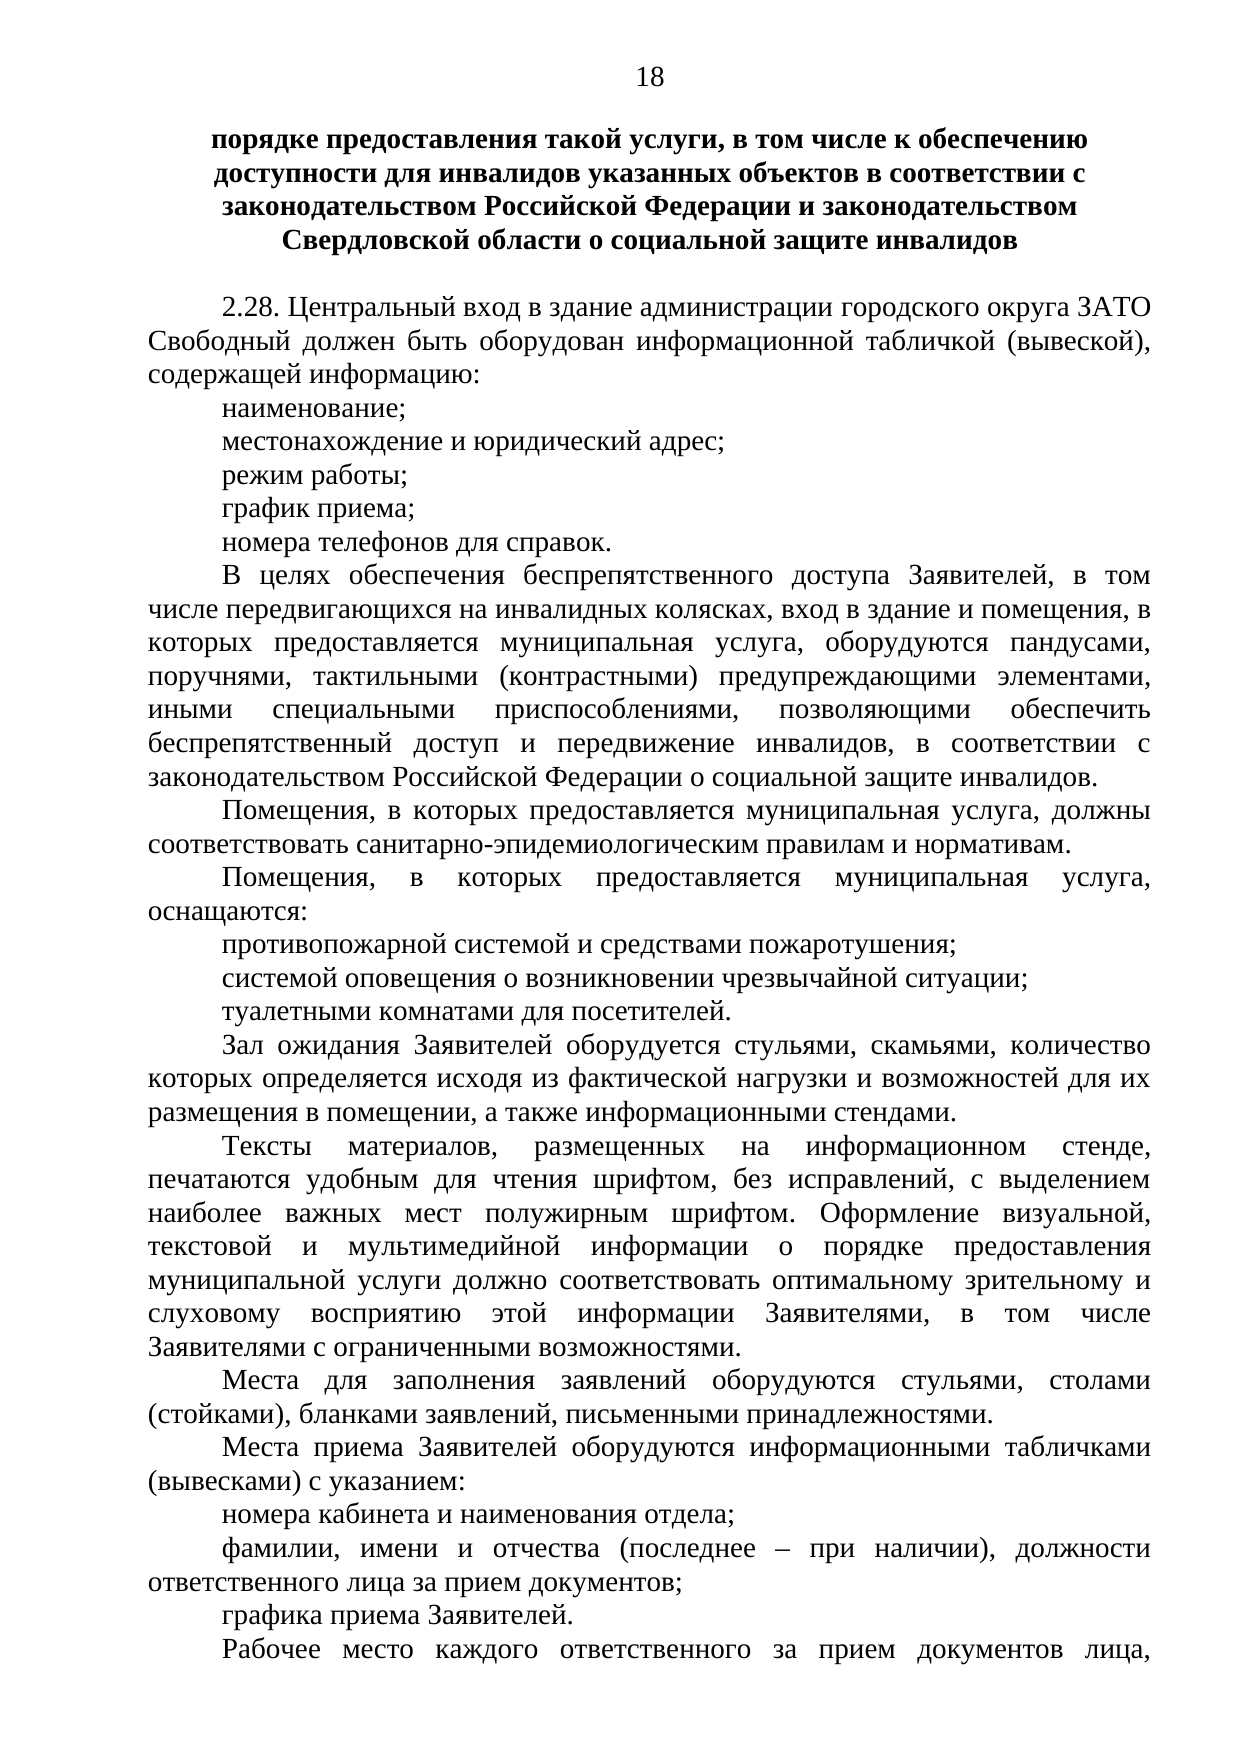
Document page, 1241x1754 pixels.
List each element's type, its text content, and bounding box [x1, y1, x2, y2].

text системой оповещения о возникновении чрезвычайной ситуации; [148, 960, 1152, 993]
text Тексты материалов, размещенных на информационном стенде, печатаются удобным для чтения шрифтом, без исправлений, с выделением наиболее важных мест полужирным шрифтом. Оформление визуальной, текстовой и мультимедийной информации о порядке предоставления муниципальной услуги должно соответствовать оптимальному зрительному и слуховому восприятию этой информации Заявителями, в том числе Заявителями с ограниченными возможностями. [148, 1128, 1152, 1362]
text 2.28. Центральный вход в здание администрации городского округа ЗАТО Свободный должен быть оборудован информационной табличкой (вывеской), содержащей информацию: [148, 289, 1152, 390]
text противопожарной системой и средствами пожаротушения; [148, 926, 1152, 960]
text туалетными комнатами для посетителей. [148, 993, 1152, 1027]
text номера кабинета и наименования отдела; [148, 1497, 1152, 1530]
text режим работы; [222, 457, 1152, 490]
text наименование; [222, 390, 1152, 423]
text графика приема Заявителей. [148, 1597, 1152, 1631]
text Места приема Заявителей оборудуются информационными табличками (вывесками) с указанием: [148, 1429, 1152, 1497]
text Помещения, в которых предоставляется муниципальная услуга, оснащаются: [148, 859, 1152, 926]
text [148, 121, 1152, 256]
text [148, 1631, 1152, 1664]
text номера телефонов для справок. [222, 524, 1152, 557]
text Помещения, в которых предоставляется муниципальная услуга, должны соответствовать санитарно-эпидемиологическим правилам и нормативам. [148, 792, 1152, 859]
text Места для заполнения заявлений оборудуются стульями, столами (стойками), бланками заявлений, письменными принадлежностями. [148, 1362, 1152, 1429]
text график приема; [222, 490, 1152, 524]
text фамилии, имени и отчества (последнее – при наличии), должности ответственного лица за прием документов; [148, 1530, 1152, 1597]
text Зал ожидания Заявителей оборудуется стульями, скамьями, количество которых определяется исходя из фактической нагрузки и возможностей для их размещения в помещении, а также информационными стендами. [148, 1027, 1152, 1128]
text местонахождение и юридический адрес; [222, 423, 1152, 457]
text В целях обеспечения беспрепятственного доступа Заявителей, в том числе передвигающихся на инвалидных колясках, вход в здание и помещения, в которых предоставляется муниципальная услуга, оборудуются пандусами, поручнями, тактильными (контрастными) предупреждающими элементами, иными специальными приспособлениями, позволяющими обеспечить беспрепятственный доступ и передвижение инвалидов, в соответствии с законодательством Российской Федерации о социальной защите инвалидов. [148, 557, 1152, 792]
